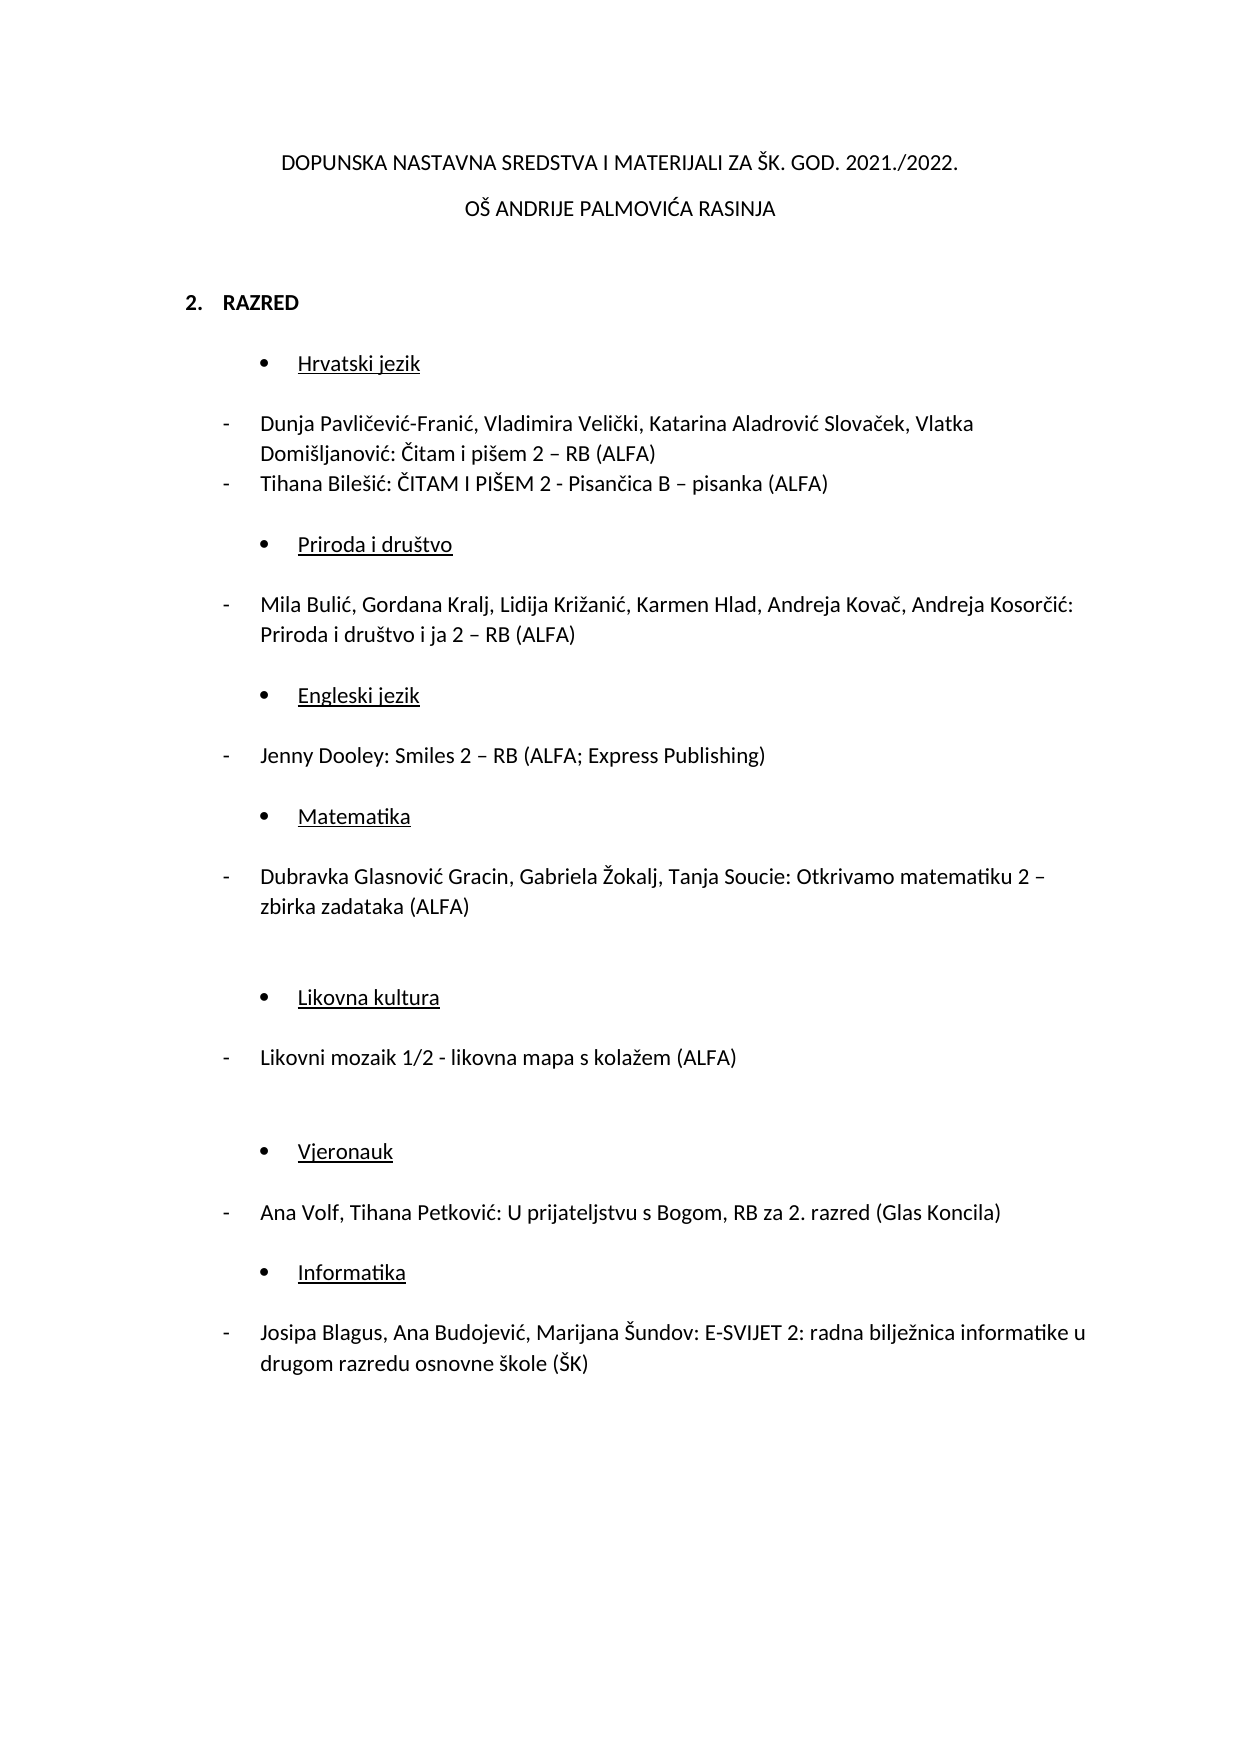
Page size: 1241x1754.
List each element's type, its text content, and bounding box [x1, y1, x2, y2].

text OŠ ANDRIJE PALMOVIĆA RASINJA [148, 194, 1093, 222]
list Hrvatski jezik [260, 349, 1093, 377]
list Vjeronauk [260, 1137, 1093, 1165]
list RAZRED [185, 288, 1093, 316]
list Dubravka Glasnović Gracin, Gabriela Žokalj, Tanja Soucie: Otkrivamo matematiku 2 – zbirka zadataka (ALFA) [223, 862, 1093, 920]
list Likovna kultura [260, 983, 1093, 1011]
list Josipa Blagus, Ana Budojević, Marijana Šundov: E-SVIJET 2: radna bilježnica informatike u drugom razredu osnovne škole (ŠK) [223, 1318, 1093, 1377]
list Informatika [260, 1258, 1093, 1286]
list Engleski jezik [260, 681, 1093, 709]
list Ana Volf, Tihana Petković: U prijateljstvu s Bogom, RB za 2. razred (Glas Koncila) [223, 1198, 1093, 1226]
list Mila Bulić, Gordana Kralj, Lidija Križanić, Karmen Hlad, Andreja Kovač, Andreja Kosorčić: Priroda i društvo i ja 2 – RB (ALFA) [223, 590, 1093, 648]
list Likovni mozaik 1/2 - likovna mapa s kolažem (ALFA) [223, 1043, 1093, 1071]
list Priroda i društvo [260, 530, 1093, 558]
list Jenny Dooley: Smiles 2 – RB (ALFA; Express Publishing) [223, 741, 1093, 769]
list Tihana Bilešić: ČITAM I PIŠEM 2 - Pisančica B – pisanka (ALFA) [223, 469, 1093, 497]
list Matematika [260, 802, 1093, 830]
text DOPUNSKA NASTAVNA SREDSTVA I MATERIJALI ZA ŠK. GOD. 2021./2022. [148, 148, 1093, 176]
list Dunja Pavličević-Franić, Vladimira Velički, Katarina Aladrović Slovaček, Vlatka Domišljanović: Čitam i pišem 2 – RB (ALFA) [223, 409, 1093, 467]
